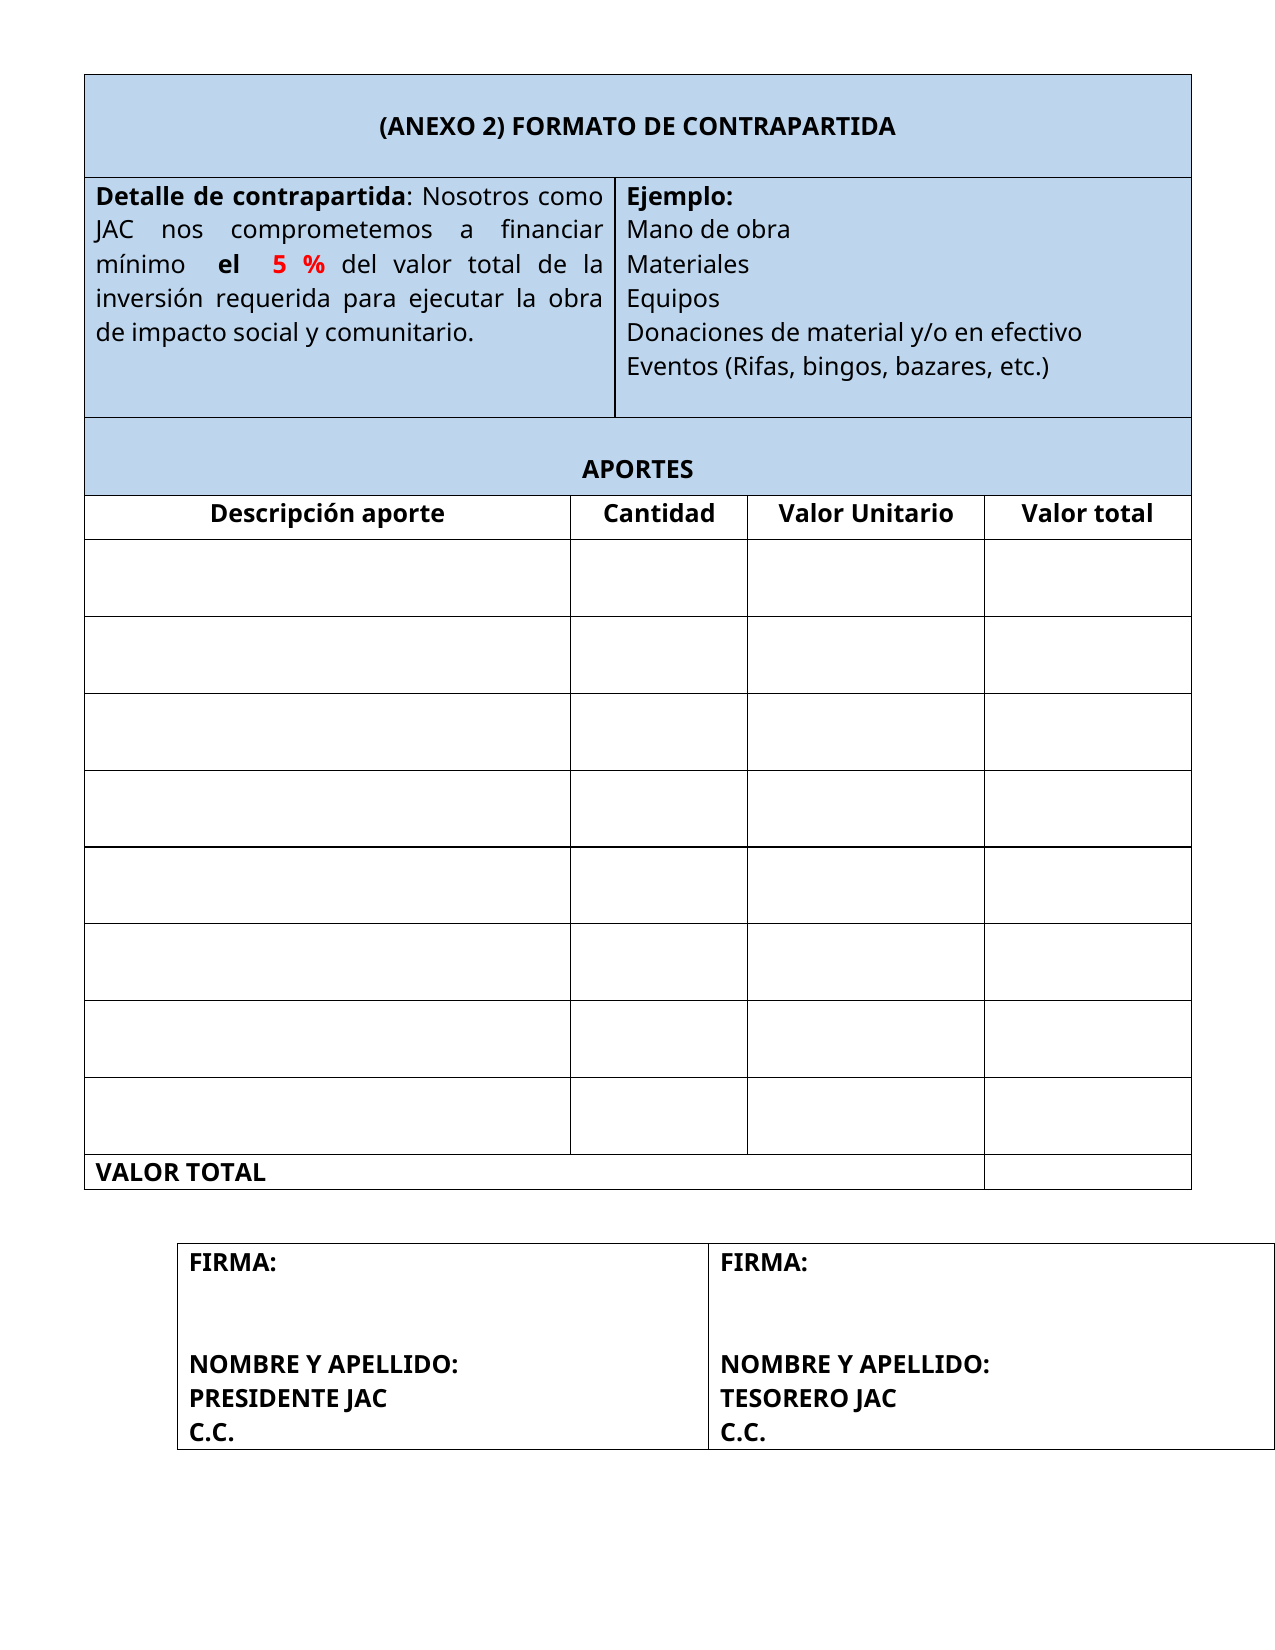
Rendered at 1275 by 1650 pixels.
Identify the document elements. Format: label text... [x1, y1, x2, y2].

table_cell [985, 848, 1191, 923]
table_cell [985, 1001, 1191, 1077]
table_cell Descripción aporte [85, 496, 570, 539]
table_cell [571, 694, 747, 770]
table_header FIRMA: NOMBRE Y APELLIDO: TESORERO JAC C.C. [709, 1244, 1274, 1448]
table_cell [748, 1001, 984, 1077]
table_cell VALOR TOTAL [85, 1155, 984, 1189]
table_cell [748, 924, 984, 1000]
table_cell [571, 1001, 747, 1077]
table_cell [571, 617, 747, 693]
table_cell Ejemplo: Mano de obra Materiales Equipos Donaciones de material y/o en efectivo Eventos (Rifas, bingos, bazares, etc.) [616, 178, 1191, 417]
table_cell [571, 848, 747, 923]
table_cell [85, 1001, 570, 1077]
table_cell [985, 617, 1191, 693]
table_cell Valor Unitario [748, 496, 984, 539]
table_cell [985, 1155, 1191, 1189]
table_cell [748, 1078, 984, 1153]
table_cell [985, 1078, 1191, 1153]
table_cell [748, 771, 984, 846]
table_cell [85, 771, 570, 846]
table_cell [571, 771, 747, 846]
table_cell [85, 924, 570, 1000]
table_cell [748, 848, 984, 923]
table_cell [85, 540, 570, 616]
table_cell Detalle de contrapartida: Nosotros como JAC nos comprometemos a financiar mínimo el 5 % del valor total de la inversión requerida para ejecutar la obra de impacto social y comunitario. [85, 178, 614, 417]
table_cell [748, 540, 984, 616]
table_cell [85, 848, 570, 923]
table_cell [85, 617, 570, 693]
table_cell Cantidad [571, 496, 747, 539]
table_cell [985, 540, 1191, 616]
table_cell [748, 694, 984, 770]
table_cell APORTES [85, 418, 1191, 495]
table_cell [748, 617, 984, 693]
table_cell [985, 924, 1191, 1000]
table_cell Valor total [985, 496, 1191, 539]
table_cell [985, 694, 1191, 770]
table_header FIRMA: NOMBRE Y APELLIDO: PRESIDENTE JAC C.C. [178, 1244, 708, 1448]
table_cell [571, 924, 747, 1000]
table_cell [85, 694, 570, 770]
table_header (ANEXO 2) FORMATO DE CONTRAPARTIDA [85, 75, 1191, 177]
table_cell [571, 1078, 747, 1153]
table_cell [85, 1078, 570, 1153]
table_cell [571, 540, 747, 616]
table_cell [985, 771, 1191, 846]
